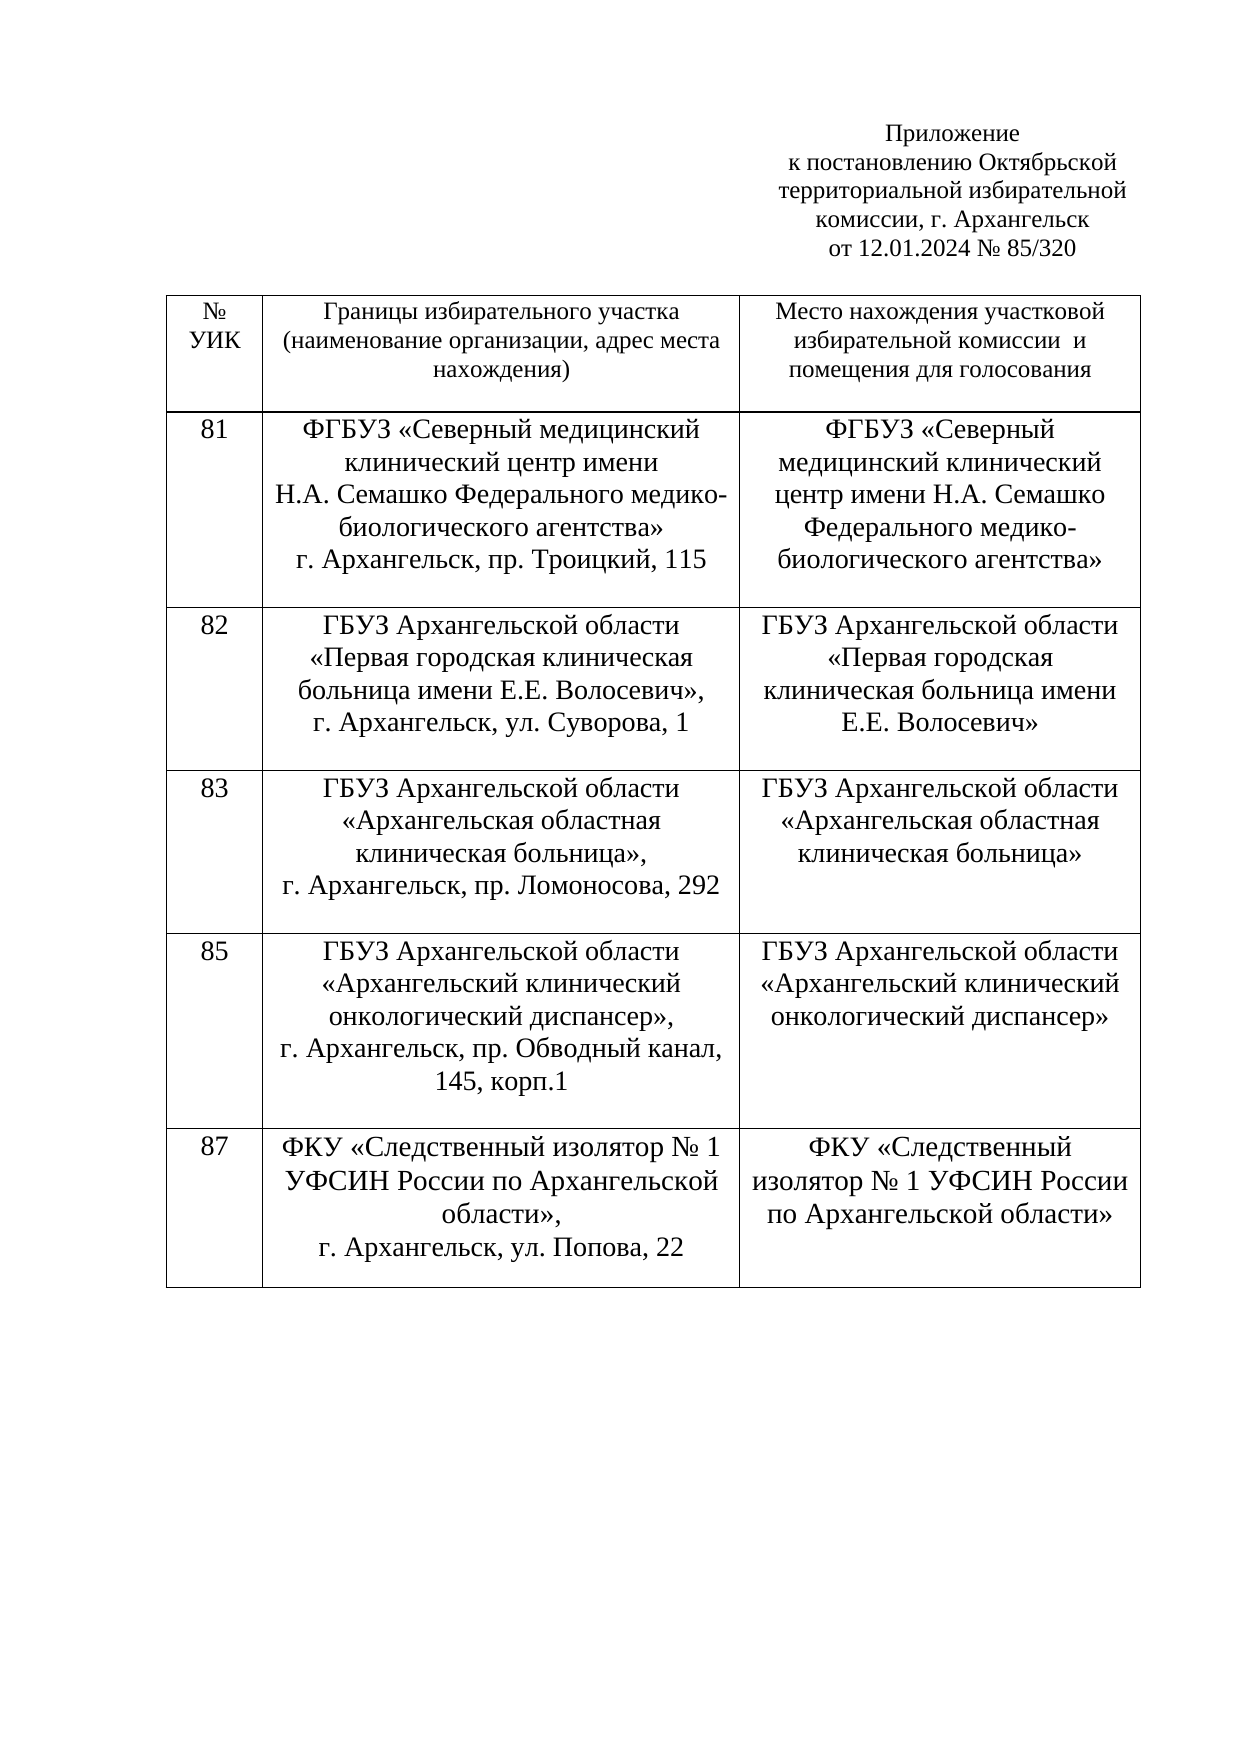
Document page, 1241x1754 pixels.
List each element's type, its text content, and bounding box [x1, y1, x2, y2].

table_header Границы избирательного участка (наименование организации, адрес места нахождения) [263, 296, 739, 411]
table_cell ФГБУЗ «Северный медицинский клинический центр имени Н.А. Семашко Федерального медико-биологического агентства» г. Архангельск, пр. Троицкий, 115 [263, 413, 739, 607]
table_cell ФКУ «Следственный изолятор № 1 УФСИН России по Архангельской области», г. Архангельск, ул. Попова, 22 [263, 1129, 739, 1287]
text от 12.01.2024 № 85/320 [753, 233, 1152, 262]
table_cell 85 [167, 934, 262, 1128]
table_header № УИК [167, 296, 262, 411]
table_cell 81 [167, 413, 262, 607]
table_header Место нахождения участковой избирательной комиссии и помещения для голосования [740, 296, 1140, 411]
table_cell ФКУ «Следственный изолятор № 1 УФСИН России по Архангельской области» [740, 1129, 1140, 1287]
table_cell ФГБУЗ «Северный медицинский клинический центр имени Н.А. Семашко Федерального медико-биологического агентства» [740, 413, 1140, 607]
text Приложение [753, 118, 1152, 147]
table_cell ГБУЗ Архангельской области «Первая городская клиническая больница имени Е.Е. Волосевич» [740, 608, 1140, 770]
table_cell 83 [167, 771, 262, 933]
table_cell ГБУЗ Архангельской области «Архангельская областная клиническая больница» [740, 771, 1140, 933]
table_cell 82 [167, 608, 262, 770]
text к постановлению Октябрьской территориальной избирательной комиссии, г. Архангельск [753, 147, 1152, 233]
table_cell 87 [167, 1129, 262, 1287]
table_cell ГБУЗ Архангельской области «Архангельская областная клиническая больница», г. Архангельск, пр. Ломоносова, 292 [263, 771, 739, 933]
table_cell ГБУЗ Архангельской области «Первая городская клиническая больница имени Е.Е. Волосевич», г. Архангельск, ул. Суворова, 1 [263, 608, 739, 770]
table_cell ГБУЗ Архангельской области «Архангельский клинический онкологический диспансер» [740, 934, 1140, 1128]
table_cell ГБУЗ Архангельской области «Архангельский клинический онкологический диспансер», г. Архангельск, пр. Обводный канал, 145, корп.1 [263, 934, 739, 1128]
